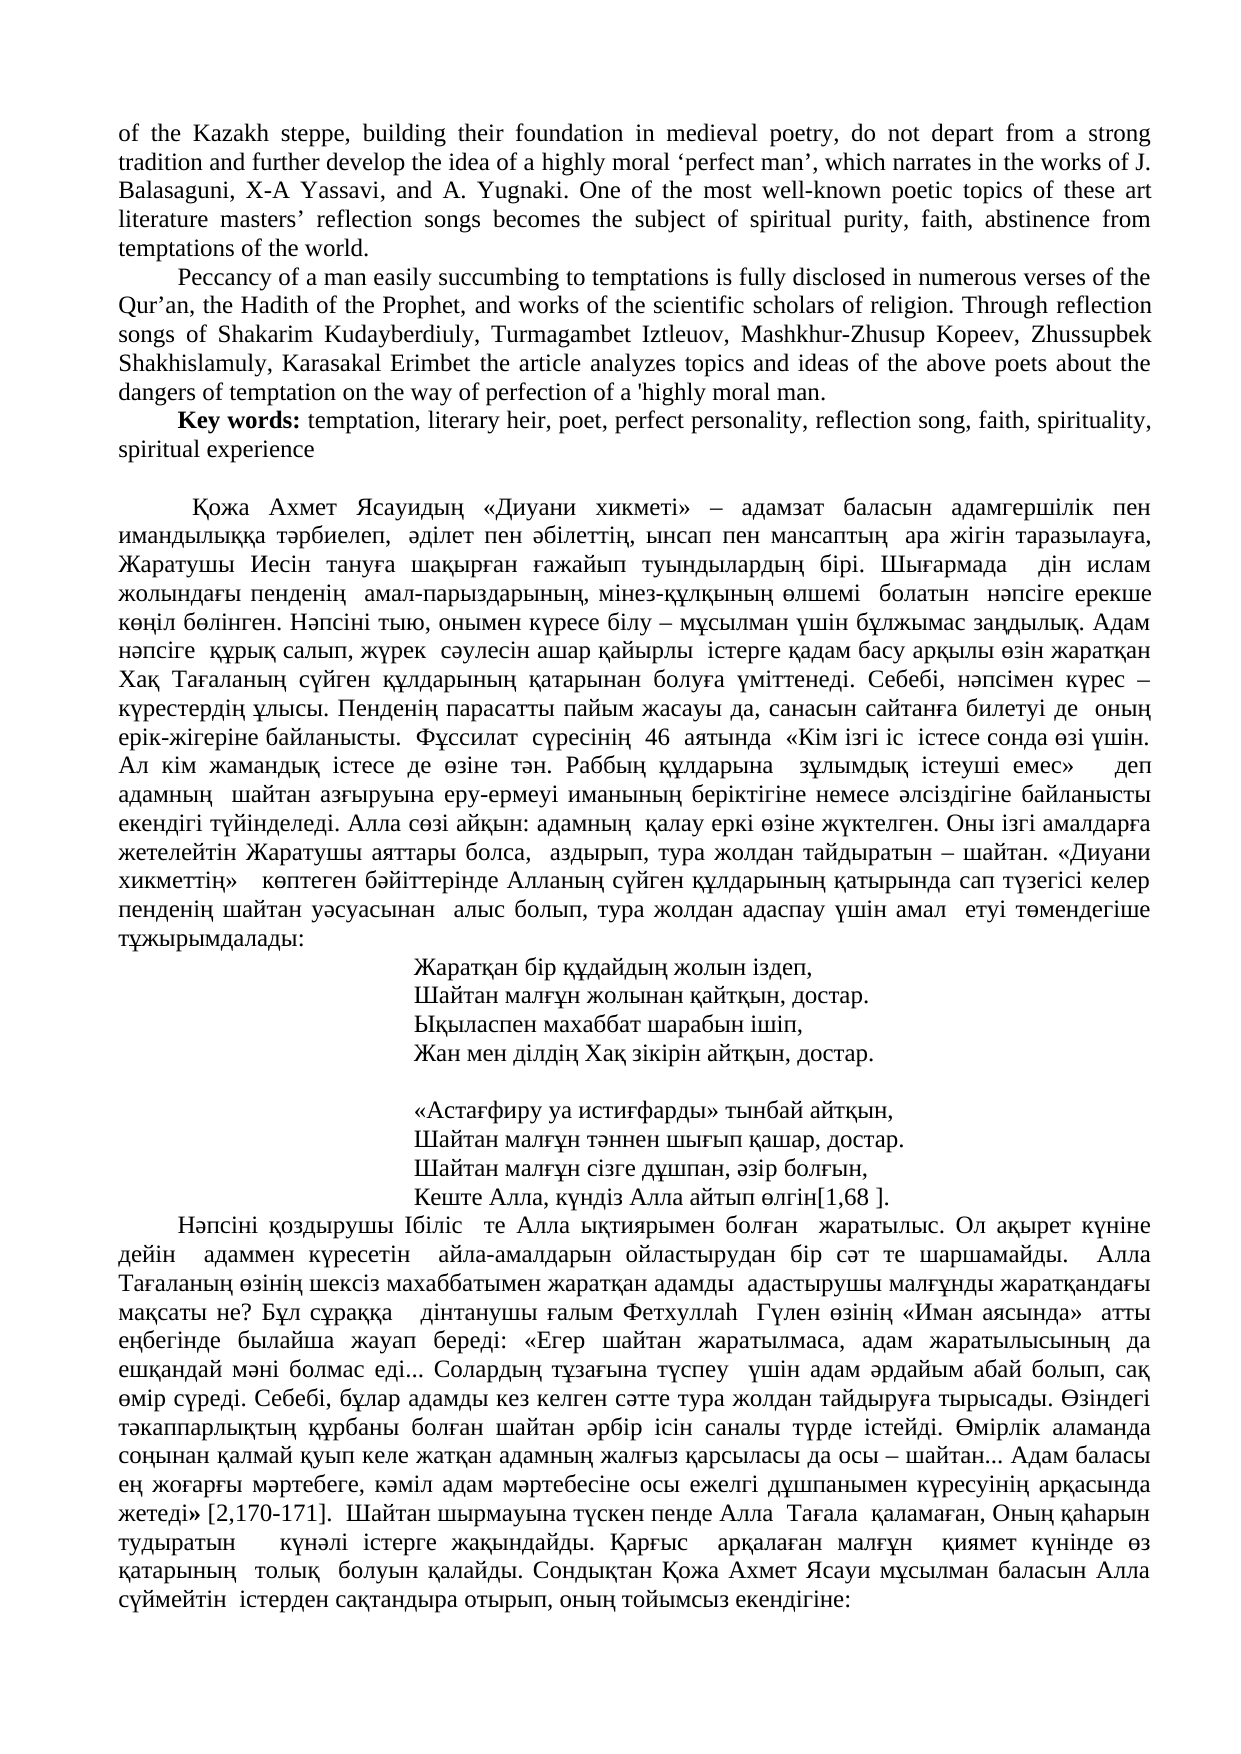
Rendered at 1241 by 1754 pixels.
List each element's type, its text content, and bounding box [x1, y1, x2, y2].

text Жан мен ділдің Хақ зікірін айтқын, достар. [413, 1038, 1152, 1067]
text Шайтан малғұн сізге дұшпан, әзір болғын, [413, 1153, 1152, 1182]
text Шайтан малғұн жолынан қайтқын, достар. [413, 981, 1152, 1009]
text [118, 118, 1152, 262]
text Шайтан малғұн тәннен шығып қашар, достар. [413, 1124, 1152, 1153]
text Peccancy of a man easily succumbing to temptations is fully disclosed in numerous verses of the Qur’an, the Hadith of the Prophet, and works of the scientific scholars of religion. Through reflection songs of Shakarim Kudayberdiuly, Turmagambet Iztleuov, Mashkhur-Zhusup Kopeev, Zhussupbek Shakhislamuly, Karasakal Erimbet the article analyzes topics and ideas of the above poets about the dangers of temptation on the way of perfection of a 'highly moral man. [118, 262, 1152, 406]
text Жаратқан бір құдайдың жолын іздеп, [413, 952, 1152, 981]
text Қожа Ахмет Ясауидың «Диуани хикметі» – адамзат баласын адамгершілік пен имандылыққа тәрбиелеп, әділет пен әбілеттің, ынсап пен мансаптың ара жігін таразылауға, Жаратушы Иесін тануға шақырған ғажайып туындылардың бірі. Шығармада дін ислам жолындағы пенденің амал-парыздарының, мінез-құлқының өлшемі болатын нәпсіге ерекше көңіл бөлінген. Нәпсіні тыю, онымен күресе білу – мұсылман үшін бұлжымас заңдылық. Адам нәпсіге құрық салып, жүрек сәулесін ашар қайырлы істерге қадам басу арқылы өзін жаратқан Хақ Тағаланың сүйген құлдарының қатарынан болуға үміттенеді. Себебі, нәпсімен күрес – күрестердің ұлысы. Пенденің парасатты пайым жасауы да, санасын сайтанға билетуі де оның ерік-жігеріне байланысты. Фұссилат сүресінің 46 аятында «Кім ізгі іс істесе сонда өзі үшін. Ал кім жамандық істесе де өзіне тән. Раббың құлдарына зұлымдық істеуші емес» деп адамның шайтан азғыруына еру-ермеуі иманының беріктігіне немесе әлсіздігіне байланысты екендігі түйінделеді. Алла сөзі айқын: адамның қалау еркі өзіне жүктелген. Оны ізгі амалдарға жетелейтін Жаратушы аяттары болса, аздырып, тура жолдан тайдыратын – шайтан. «Диуани хикметтің» көптеген бәйіттерінде Алланың сүйген құлдарының қатырында сап түзегісі келер пенденің шайтан уәсуасынан алыс болып, тура жолдан адаспау үшін амал етуі төмендегіше тұжырымдалады: [118, 492, 1152, 952]
text Кеште Алла, күндіз Алла айтып өлгін[1,68 ]. [413, 1182, 1152, 1211]
text Нәпсіні қоздырушы Ібіліс те Алла ықтиярымен болған жаратылыс. Ол ақырет күніне дейін адаммен күресетін айла-амалдарын ойластырудан бір сәт те шаршамайды. Алла Тағаланың өзінің шексіз махаббатымен жаратқан адамды адастырушы малғұнды жаратқандағы мақсаты не? Бұл сұраққа дінтанушы ғалым Фетxуллаһ Гүлен өзінің «Иман аясында» атты еңбегінде былайша жауап береді: «Егер шайтан жаратылмаса, адам жаратылысының да ешқандай мәні болмас еді... Солардың тұзағына түспеу үшін адам әрдайым абай болып, сақ өмір сүреді. Себебі, бұлар адамды кез келген сәтте тура жолдан тайдыруға тырысады. Өзіндегі тәкаппарлықтың құрбаны болған шайтан әрбір ісін саналы түрде істейді. Өмірлік аламанда соңынан қалмай қуып келе жатқан адамның жалғыз қарсыласы да осы – шайтан... Адам баласы ең жоғарғы мәртебеге, кәміл адам мәртебесіне осы ежелгі дұшпанымен күресуінің арқасында жетеді» [2,170-171]. Шайтан шырмауына түскен пенде Алла Тағала қаламаған, Оның қаһарын тудыратын күнәлі істерге жақындайды. Қарғыс арқалаған малғұн қиямет күнінде өз қатарының толық болуын қалайды. Сондықтан Қожа Ахмет Ясауи мұсылман баласын Алла сүймейтін істерден сақтандыра отырып, оның тойымсыз екендігіне: [118, 1211, 1152, 1613]
text Ықыласпен махаббат шарабын ішіп, [413, 1009, 1152, 1038]
text «Астағфиру уа истиғфарды» тынбай айтқын, [413, 1096, 1152, 1124]
text Key words: temptation, literary heir, poet, perfect personality, reflection song, faith, spirituality, spiritual experience [118, 406, 1152, 463]
